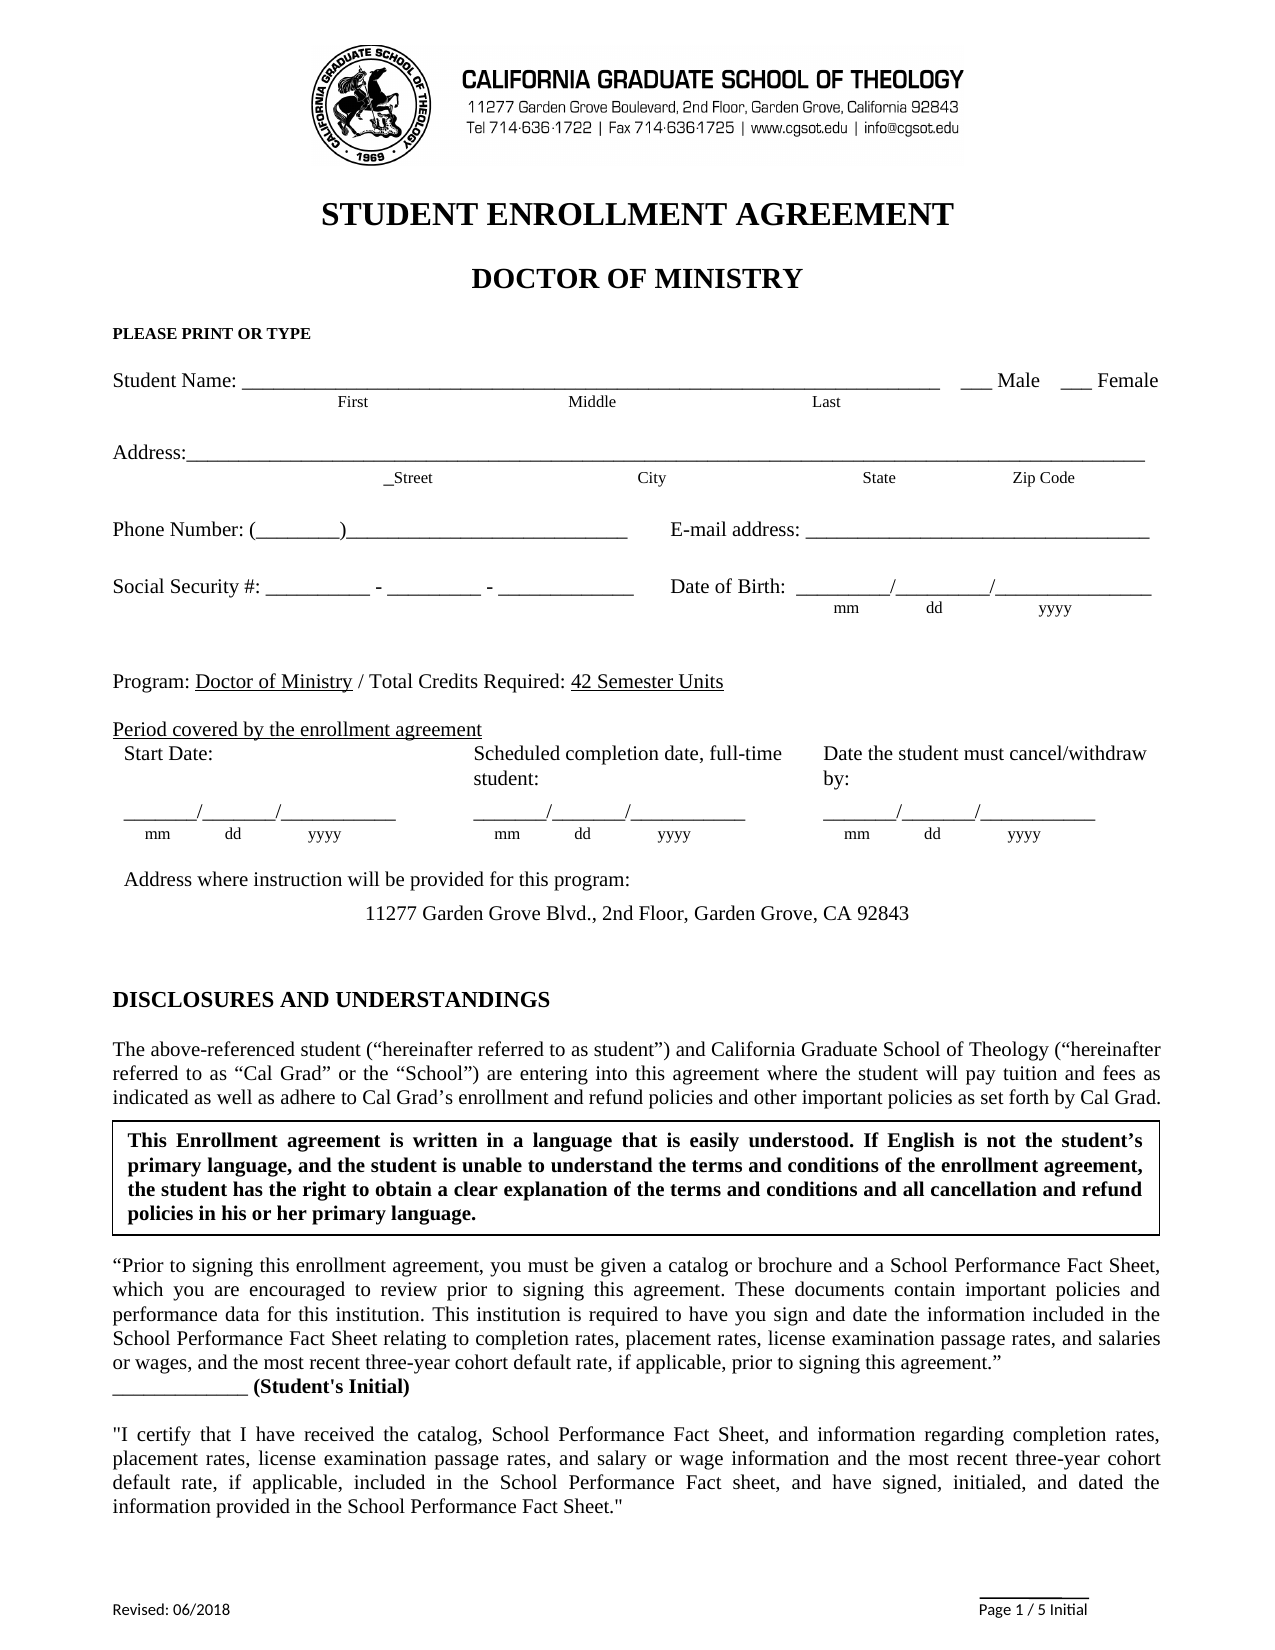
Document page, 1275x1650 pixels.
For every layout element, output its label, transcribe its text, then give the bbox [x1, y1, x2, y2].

text Period covered by the enrollment agreement [112, 717, 1162, 741]
text PLEASE PRINT OR TYPE [112, 323, 1162, 343]
list DISCLOSURES AND UNDERSTANDINGS [112, 986, 1162, 1013]
table_cell Address where instruction will be provided for this program: [113, 843, 1161, 901]
text “Prior to signing this enrollment agreement, you must be given a catalog or brochure and a School Performance Fact Sheet, which you are encouraged to review prior to signing this agreement. These documents contain important policies and performance data for this institution. This institution is required to have you sign and date the information included in the School Performance Fact Sheet relating to completion rates, placement rates, license examination passage rates, and salaries or wages, and the most recent three-year cohort default rate, if applicable, prior to signing this agreement.” [112, 1253, 1162, 1374]
text The above-referenced student (“hereinafter referred to as student”) and California Graduate School of Theology (“hereinafter referred to as “Cal Grad” or the “School”) are entering into this agreement where the student will pay tuition and fees as indicated as well as adhere to Cal Grad’s enrollment and refund policies and other important policies as set forth by Cal Grad. [112, 1037, 1162, 1109]
text Program: Doctor of Ministry / Total Credits Required: 42 Semester Units [112, 669, 1162, 693]
table_cell mm dd yyyy [812, 824, 1161, 843]
text Student Name: ___________________________________________________________________ ___ Male ___ Female [112, 368, 1162, 392]
picture [311, 45, 964, 166]
table_header Start Date: [113, 741, 462, 799]
text DOCTOR OF MINISTRY [112, 261, 1162, 295]
table_cell _______/_______/___________ [462, 799, 812, 823]
text Student Enrollment Agreement [112, 194, 1162, 232]
table_cell mm dd yyyy [462, 824, 812, 843]
text First Middle Last [262, 392, 1162, 411]
table_cell 11277 Garden Grove Blvd., 2nd Floor, Garden Grove, CA 92843 [113, 901, 1161, 938]
text _____________ (Student's Initial) [112, 1374, 1162, 1398]
text Phone Number: (________)___________________________ E-mail address: _________________________________ [112, 516, 1162, 541]
table_cell _______/_______/___________ [113, 799, 462, 823]
table_header Date the student must cancel/withdraw by: [812, 741, 1161, 799]
text Address:_____________________________________________________________________________________________Street City State Zip Code [112, 439, 1162, 488]
table_cell _______/_______/___________ [812, 799, 1161, 823]
text Social Security #: __________ - _________ - _____________ Date of Birth: _________/_________/_______________ [112, 574, 1162, 598]
text mm dd yyyy [112, 598, 1162, 617]
text "I certify that I have received the catalog, School Performance Fact Sheet, and information regarding completion rates, placement rates, license examination passage rates, and salary or wage information and the most recent three-year cohort default rate, if applicable, included in the School Performance Fact sheet, and have signed, initialed, and dated the information provided in the School Performance Fact Sheet." [112, 1422, 1162, 1518]
table_cell mm dd yyyy [113, 824, 462, 843]
table_header Scheduled completion date, full-time student: [462, 741, 812, 799]
